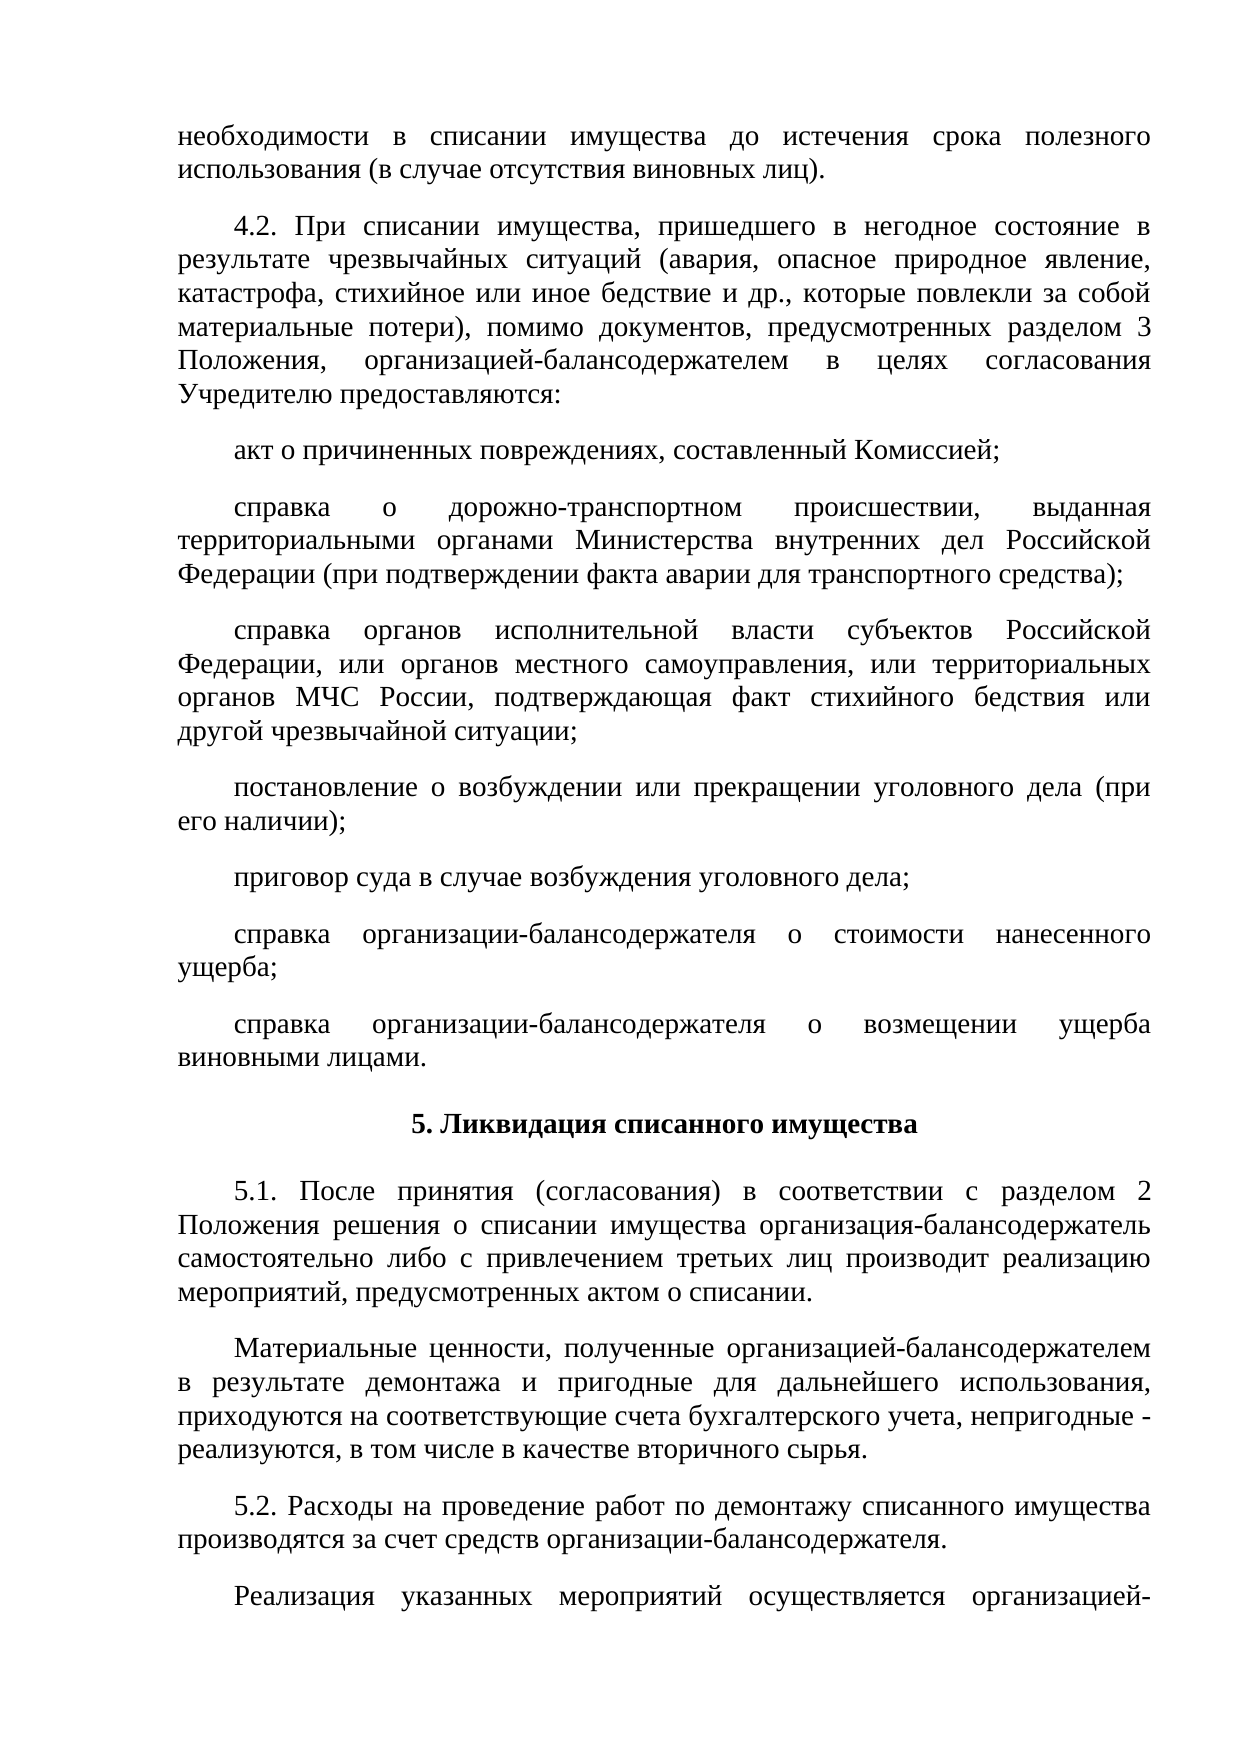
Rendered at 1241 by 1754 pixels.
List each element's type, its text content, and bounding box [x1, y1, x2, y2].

text постановление о возбуждении или прекращении уголовного дела (при его наличии); [177, 769, 1152, 836]
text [177, 118, 1152, 185]
text 5.1. После принятия (согласования) в соответствии с разделом 2 Положения решения о списании имущества организация-балансодержатель самостоятельно либо с привлечением третьих лиц производит реализацию мероприятий, предусмотренных актом о списании. [177, 1173, 1152, 1308]
title 5. Ликвидация списанного имущества [177, 1106, 1152, 1140]
text акт о причиненных повреждениях, составленный Комиссией; [177, 432, 1152, 466]
text справка организации-балансодержателя о возмещении ущерба виновными лицами. [177, 1006, 1152, 1073]
text справка органов исполнительной власти субъектов Российской Федерации, или органов местного самоуправления, или территориальных органов МЧС России, подтверждающая факт стихийного бедствия или другой чрезвычайной ситуации; [177, 612, 1152, 746]
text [177, 1578, 1152, 1611]
text 5.2. Расходы на проведение работ по демонтажу списанного имущества производятся за счет средств организации-балансодержателя. [177, 1488, 1152, 1555]
text справка о дорожно-транспортном происшествии, выданная территориальными органами Министерства внутренних дел Российской Федерации (при подтверждении факта аварии для транспортного средства); [177, 489, 1152, 589]
text 4.2. При списании имущества, пришедшего в негодное состояние в результате чрезвычайных ситуаций (авария, опасное природное явление, катастрофа, стихийное или иное бедствие и др., которые повлекли за собой материальные потери), помимо документов, предусмотренных разделом 3 Положения, организацией-балансодержателем в целях согласования Учредителю предоставляются: [177, 208, 1152, 409]
text приговор суда в случае возбуждения уголовного дела; [177, 859, 1152, 893]
text справка организации-балансодержателя о стоимости нанесенного ущерба; [177, 916, 1152, 983]
text Материальные ценности, полученные организацией-балансодержателем в результате демонтажа и пригодные для дальнейшего использования, приходуются на соответствующие счета бухгалтерского учета, непригодные - реализуются, в том числе в качестве вторичного сырья. [177, 1331, 1152, 1465]
